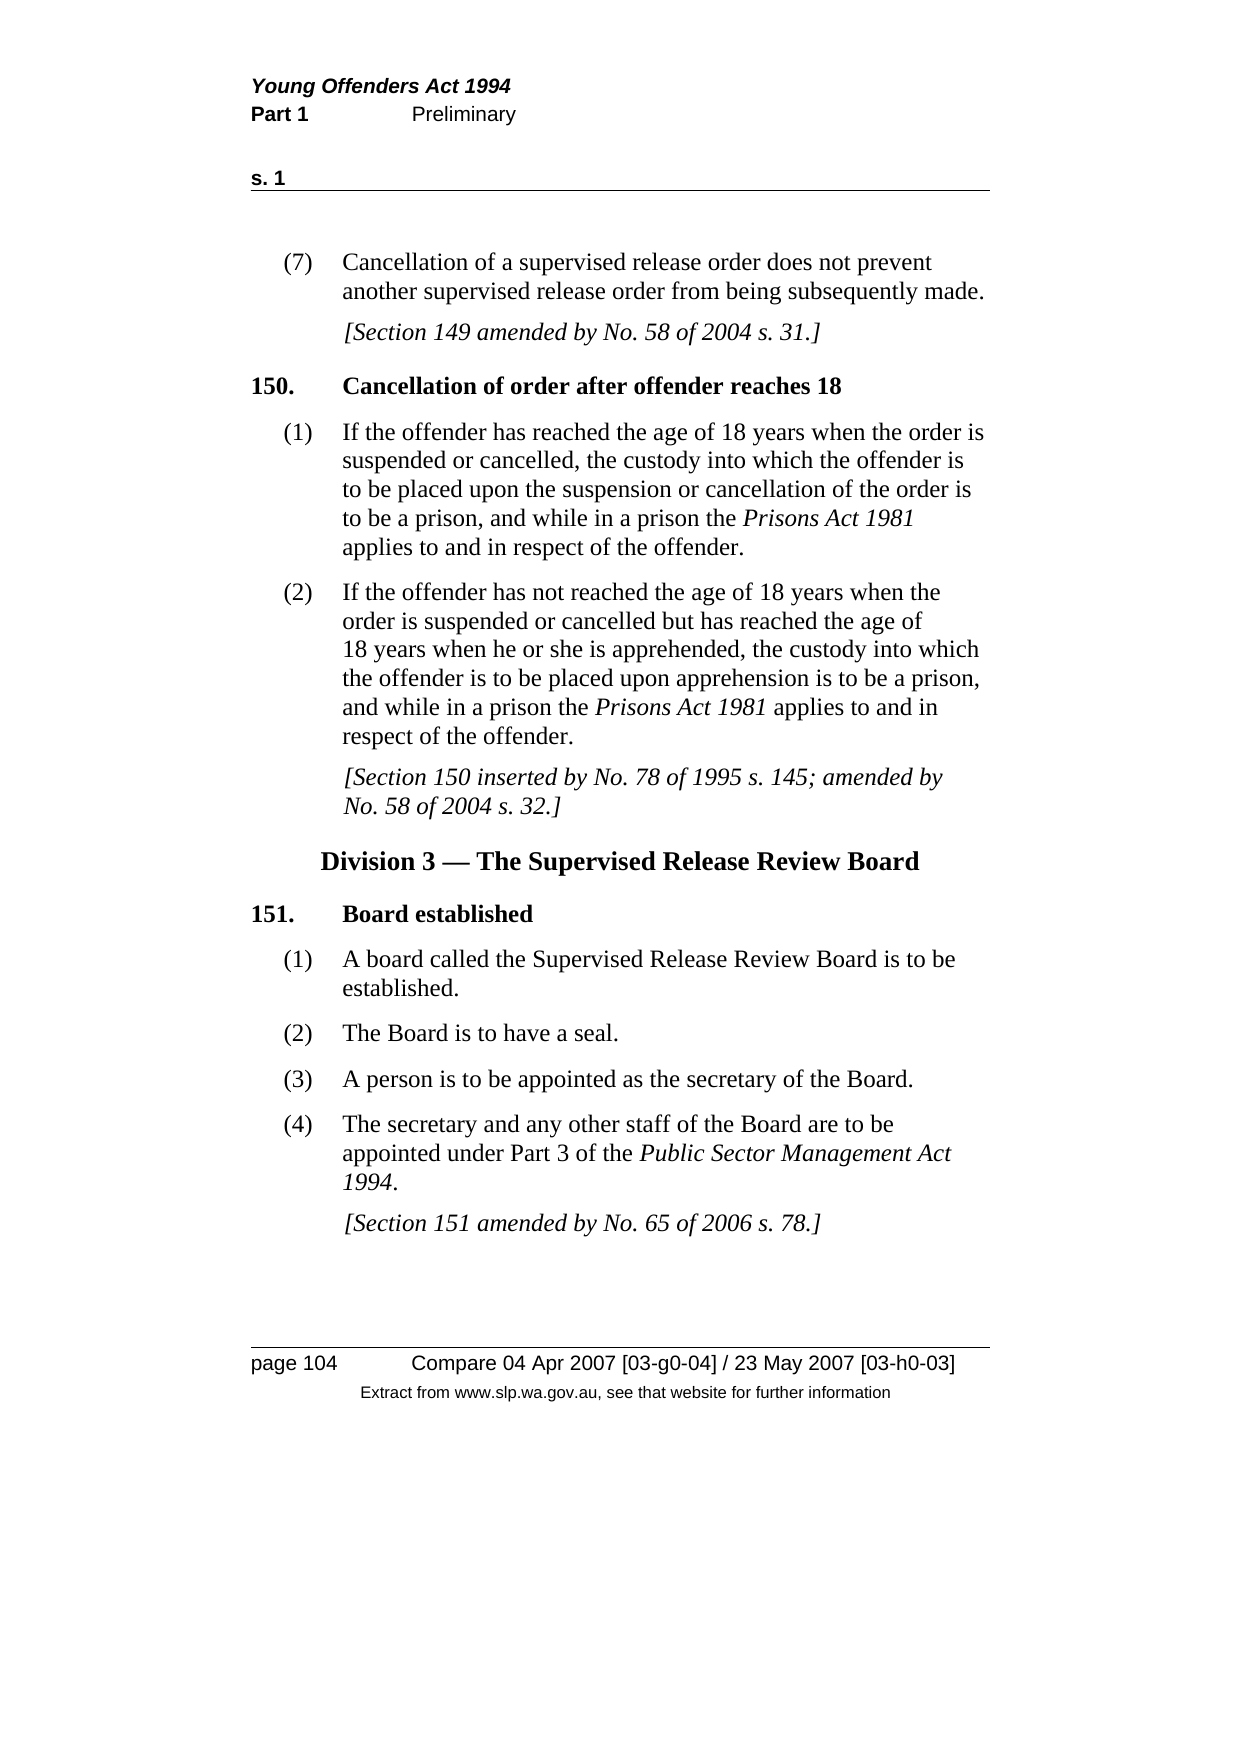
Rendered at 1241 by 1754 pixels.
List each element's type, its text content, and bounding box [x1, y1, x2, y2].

subtitle 151. Board established [251, 899, 990, 927]
text [Section 149 amended by No. 58 of 2004 s. 31.] [251, 317, 990, 346]
subtitle 150. Cancellation of order after offender reaches 18 [251, 371, 990, 400]
text (7) Cancellation of a supervised release order does not prevent another supervised release order from being subsequently made. [251, 247, 990, 305]
subtitle Division 3 — The Supervised Release Review Board [251, 844, 990, 876]
text [Section 150 inserted by No. 78 of 1995 s. 145; amended by No. 58 of 2004 s. 32.] [251, 762, 990, 819]
text (4) The secretary and any other staff of the Board are to be appointed under Part 3 of the Public Sector Management Act 1994. [251, 1109, 990, 1195]
text (3) A person is to be appointed as the secretary of the Board. [251, 1064, 990, 1092]
text (2) If the offender has not reached the age of 18 years when the order is suspended or cancelled but has reached the age of 18 years when he or she is apprehended, the custody into which the offender is to be placed upon apprehension is to be a prison, and while in a prison the Prisons Act 1981 applies to and in respect of the offender. [251, 577, 990, 749]
text [Section 151 amended by No. 65 of 2006 s. 78.] [251, 1208, 990, 1237]
text (2) The Board is to have a seal. [251, 1018, 990, 1047]
text (1) A board called the Supervised Release Review Board is to be established. [251, 944, 990, 1002]
text (1) If the offender has reached the age of 18 years when the order is suspended or cancelled, the custody into which the offender is to be placed upon the suspension or cancellation of the order is to be a prison, and while in a prison the Prisons Act 1981 applies to and in respect of the offender. [251, 417, 990, 560]
